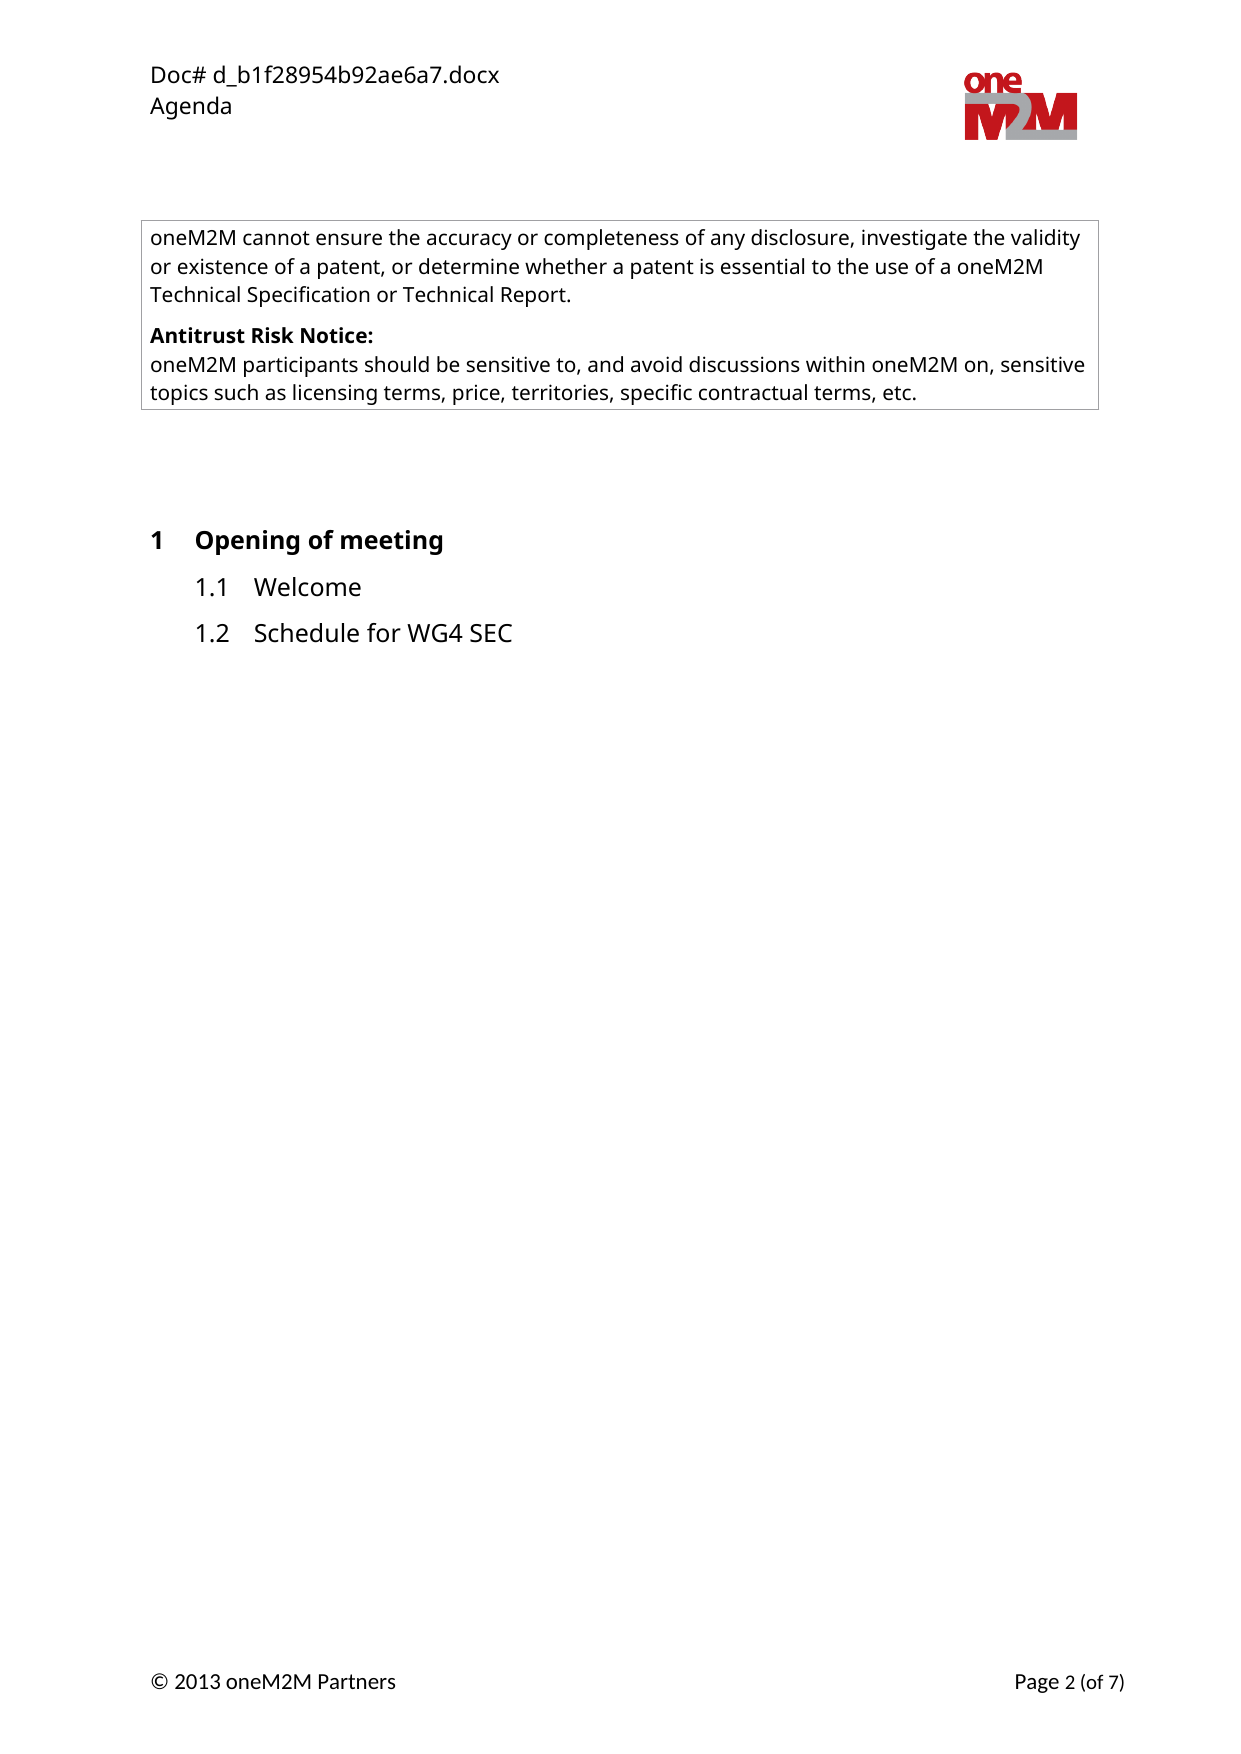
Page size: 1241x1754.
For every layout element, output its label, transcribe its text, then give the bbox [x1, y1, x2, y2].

text Antitrust Risk Notice: oneM2M participants should be sensitive to, and avoid discussions within oneM2M on, sensitive topics such as licensing terms, price, territories, specific contractual terms, etc. [142, 318, 1098, 409]
text oneM2M cannot ensure the accuracy or completeness of any disclosure, investigate the validity or existence of a patent, or determine whether a patent is essential to the use of a oneM2M Technical Specification or Technical Report. [142, 221, 1098, 309]
text 1.1 Welcome [179, 569, 1090, 603]
text 1.2 Schedule for WG4 SEC [179, 616, 1090, 650]
picture [950, 59, 1091, 155]
text 1 Opening of meeting [150, 523, 1090, 557]
